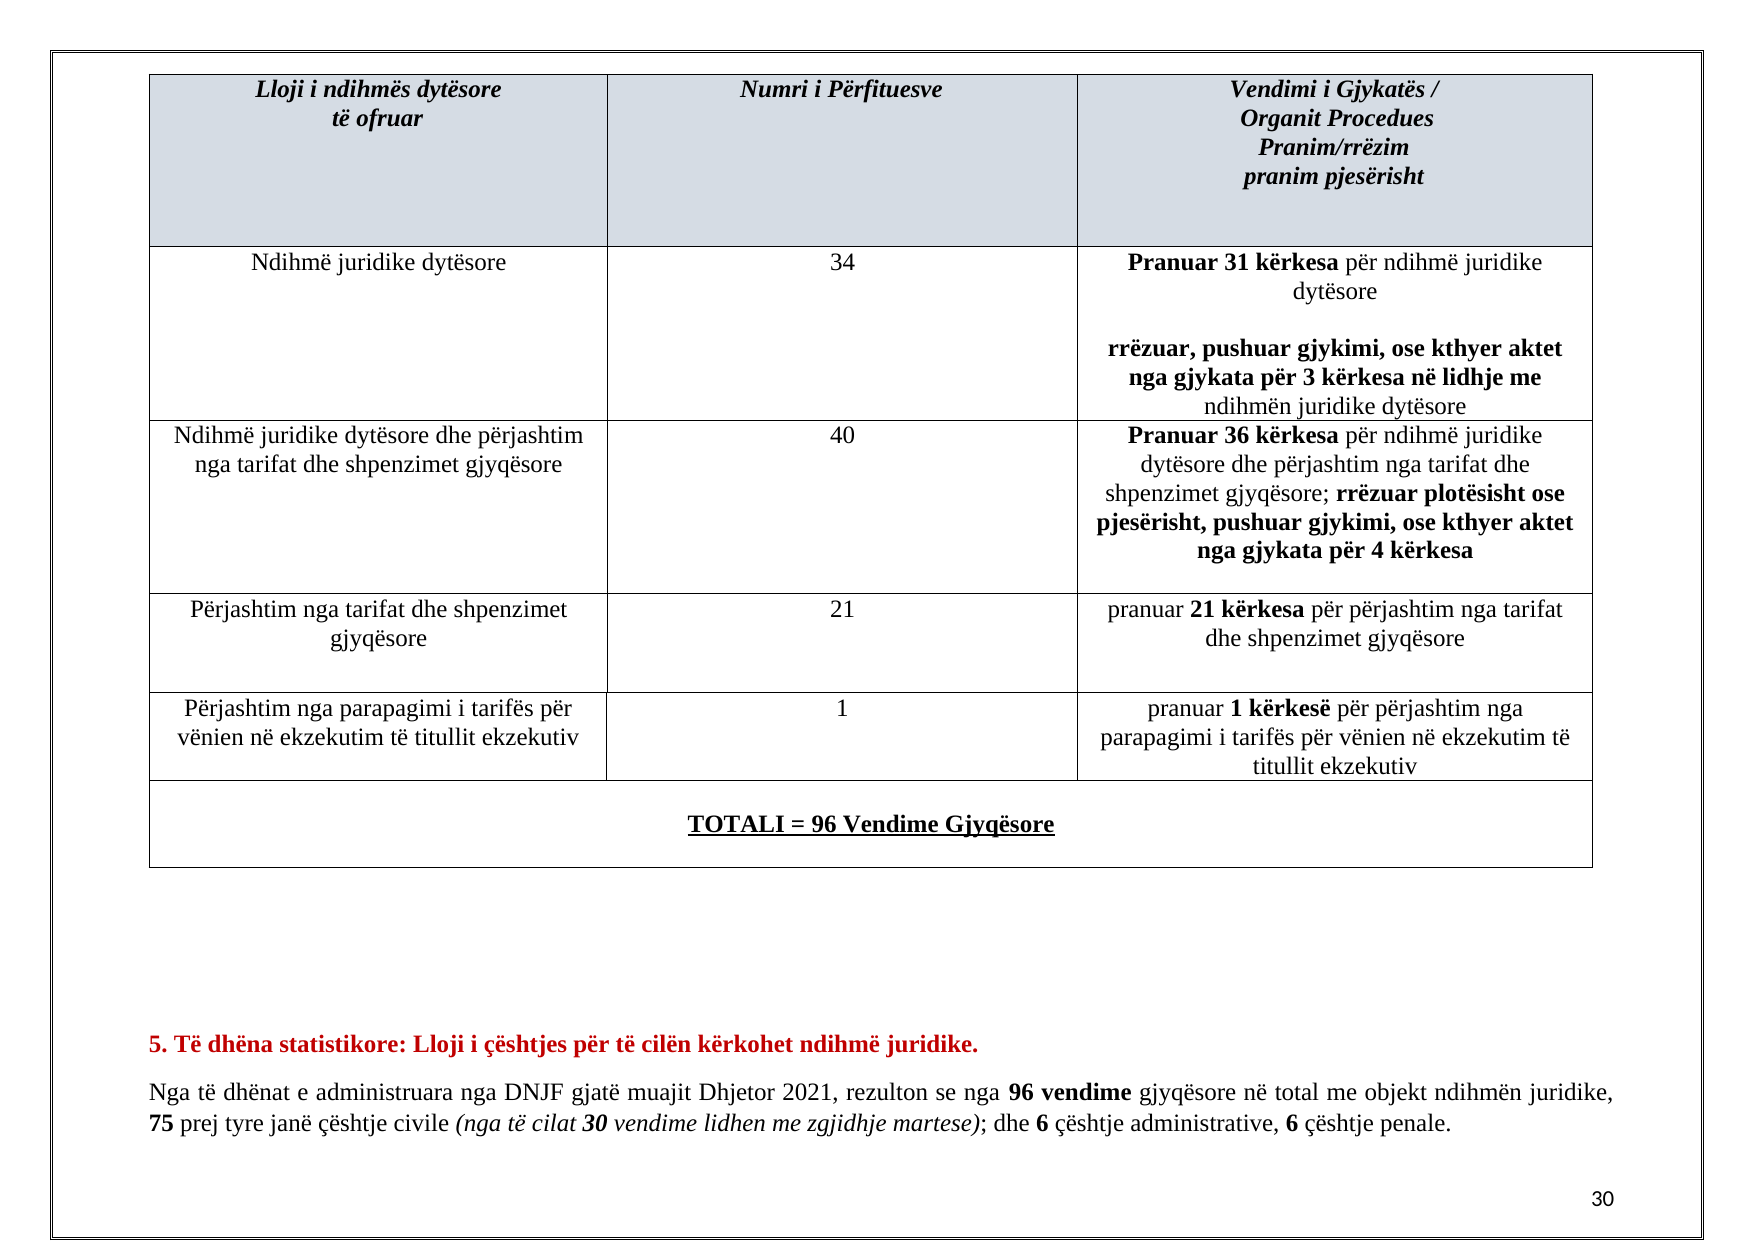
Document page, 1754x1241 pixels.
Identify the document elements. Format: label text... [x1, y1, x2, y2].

text Nga të dhënat e administruara nga DNJF gjatë muajit Dhjetor 2021, rezulton se nga 96 vendime gjyqësore në total me objekt ndihmën juridike, 75 prej tyre janë çështje civile (nga të cilat 30 vendime lidhen me zgjidhje martese); dhe 6 çështje administrative, 6 çështje penale. [148, 1077, 1614, 1137]
table_cell Pranuar 31 kërkesa për ndihmë juridike dytësore rrëzuar, pushuar gjykimi, ose kthyer aktet nga gjykata për 3 kërkesa në lidhje me ndihmën juridike dytësore [1078, 247, 1592, 419]
table_cell Numri i Përfituesve [608, 75, 1077, 246]
table_cell Lloji i ndihmës dytësore të ofruar [150, 75, 607, 246]
table_cell Përjashtim nga tarifat dhe shpenzimet gjyqësore [150, 594, 607, 692]
table_cell 40 [608, 421, 1077, 593]
table_cell Pranuar 36 kërkesa për ndihmë juridike dytësore dhe përjashtim nga tarifat dhe shpenzimet gjyqësore; rrëzuar plotësisht ose pjesërisht, pushuar gjykimi, ose kthyer aktet nga gjykata për 4 kërkesa [1078, 421, 1592, 593]
table_cell Vendimi i Gjykatës / Organit Procedues Pranim/rrëzim pranim pjesërisht [1078, 75, 1592, 246]
table_cell TOTALI = 96 Vendime Gjyqësore [150, 781, 1592, 867]
table_cell Përjashtim nga parapagimi i tarifës për vënien në ekzekutim të titullit ekzekutiv [150, 693, 606, 779]
table_cell pranuar 21 kërkesa për përjashtim nga tarifat dhe shpenzimet gjyqësore [1078, 594, 1592, 692]
table_cell 21 [608, 594, 1077, 692]
table_cell pranuar 1 kërkesë për përjashtim nga parapagimi i tarifës për vënien në ekzekutim të titullit ekzekutiv [1078, 693, 1592, 779]
table_cell 1 [607, 693, 1077, 779]
table_cell 34 [608, 247, 1077, 419]
table_cell Ndihmë juridike dytësore [150, 247, 607, 419]
text 5. Të dhëna statistikore: Lloji i çështjes për të cilën kërkohet ndihmë juridike. [148, 1029, 1614, 1058]
table_cell Ndihmë juridike dytësore dhe përjashtim nga tarifat dhe shpenzimet gjyqësore [150, 421, 607, 593]
